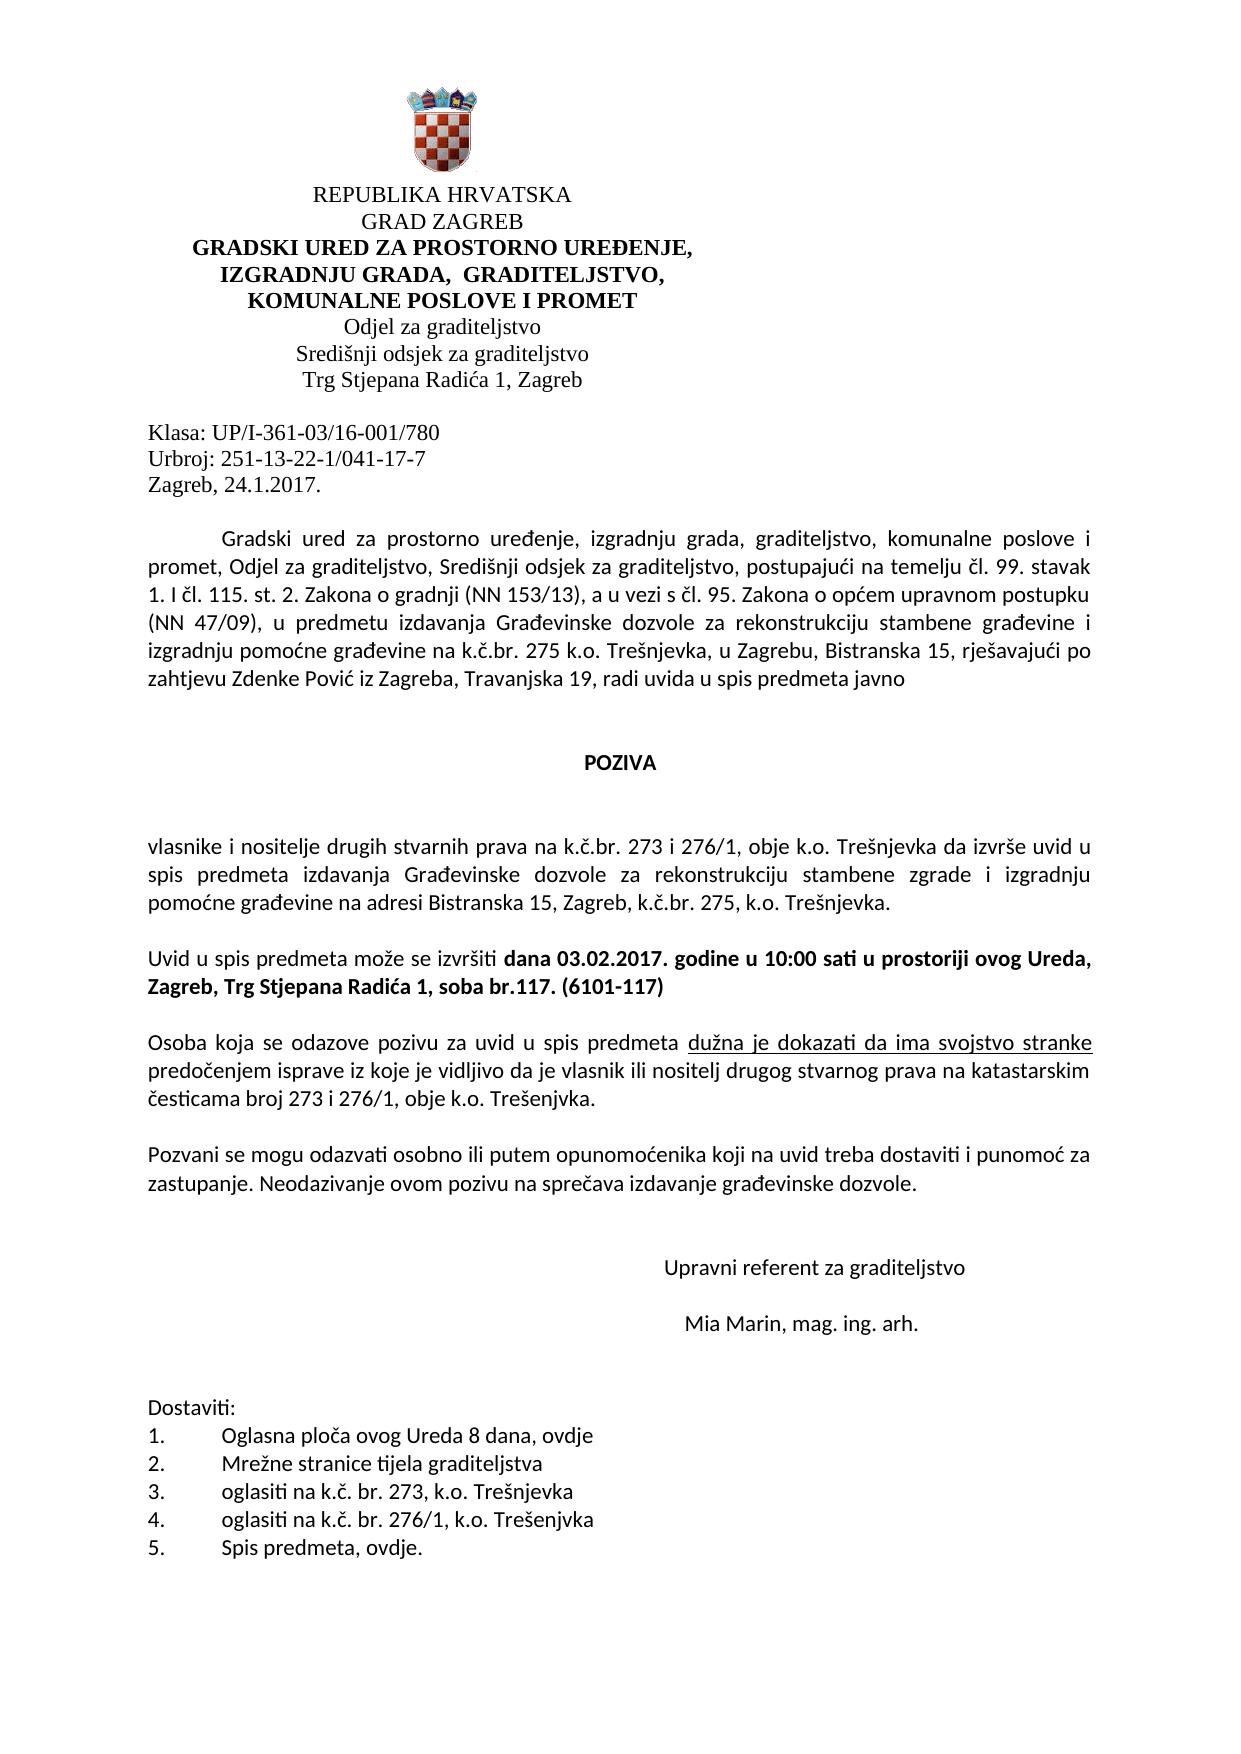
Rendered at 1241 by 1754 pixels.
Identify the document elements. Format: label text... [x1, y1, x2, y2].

text GRADSKI URED ZA PROSTORNO UREĐENJE, IZGRADNJU GRADA, GRADITELJSTVO, KOMUNALNE POSLOVE I PROMET [148, 234, 737, 313]
text Klasa: UP/I-361-03/16-001/780 [148, 419, 1092, 445]
table_header [136, 87, 1103, 182]
text 4. oglasiti na k.č. br. 276/1, k.o. Trešenjvka [148, 1505, 1092, 1533]
text vlasnike i nositelje drugih stvarnih prava na k.č.br. 273 i 276/1, obje k.o. Trešnjevka da izvrše uvid u spis predmeta izdavanja Građevinske dozvole za rekonstrukciju stambene zgrade i izgradnju pomoćne građevine na adresi Bistranska 15, Zagreb, k.č.br. 275, k.o. Trešnjevka. [148, 832, 1092, 916]
text Središnji odsjek za graditeljstvo [148, 340, 737, 366]
text 2. Mrežne stranice tijela graditeljstva [148, 1449, 1092, 1477]
text Republika Hrvatska [148, 182, 737, 208]
text Grad Zagreb [148, 208, 737, 234]
text Trg Stjepana Radića 1, Zagreb [148, 366, 737, 392]
text Dostaviti: [148, 1393, 1092, 1421]
picture [406, 87, 477, 172]
text Pozvani se mogu odazvati osobno ili putem opunomoćenika koji na uvid treba dostaviti i punomoć za zastupanje. Neodazivanje ovom pozivu na sprečava izdavanje građevinske dozvole. [148, 1141, 1092, 1197]
text Urbroj: 251-13-22-1/041-17-7 [148, 445, 1092, 471]
text POZIVA [148, 748, 1092, 776]
text 3. oglasiti na k.č. br. 273, k.o. Trešnjevka [148, 1477, 1092, 1505]
text 1. Oglasna ploča ovog Ureda 8 dana, ovdje [148, 1421, 1092, 1449]
text Osoba koja se odazove pozivu za uvid u spis predmeta dužna je dokazati da ima svojstvo stranke predočenjem isprave iz koje je vidljivo da je vlasnik ili nositelj drugog stvarnog prava na katastarskim česticama broj 273 i 276/1, obje k.o. Trešenjvka. [148, 1028, 1092, 1113]
text Gradski ured za prostorno uređenje, izgradnju grada, graditeljstvo, komunalne poslove i promet, Odjel za graditeljstvo, Središnji odsjek za graditeljstvo, postupajući na temelju čl. 99. stavak 1. I čl. 115. st. 2. Zakona o gradnji (NN 153/13), a u vezi s čl. 95. Zakona o općem upravnom postupku (NN 47/09), u predmetu izdavanja Građevinske dozvole za rekonstrukciju stambene građevine i izgradnju pomoćne građevine na k.č.br. 275 k.o. Trešnjevka, u Zagrebu, Bistranska 15, rješavajući po zahtjevu Zdenke Pović iz Zagreba, Travanjska 19, radi uvida u spis predmeta javno [148, 524, 1092, 692]
text Odjel za graditeljstvo [148, 313, 737, 340]
text 5. Spis predmeta, ovdje. [148, 1533, 1092, 1561]
text Zagreb, 24.1.2017. [148, 471, 1092, 498]
text Upravni referent za graditeljstvo [590, 1253, 1092, 1281]
text Uvid u spis predmeta može se izvršiti dana 03.02.2017. godine u 10:00 sati u prostoriji ovog Ureda, Zagreb, Trg Stjepana Radića 1, soba br.117. (6101-117) [148, 944, 1092, 1001]
text Mia Marin, mag. ing. arh. [590, 1309, 1092, 1337]
